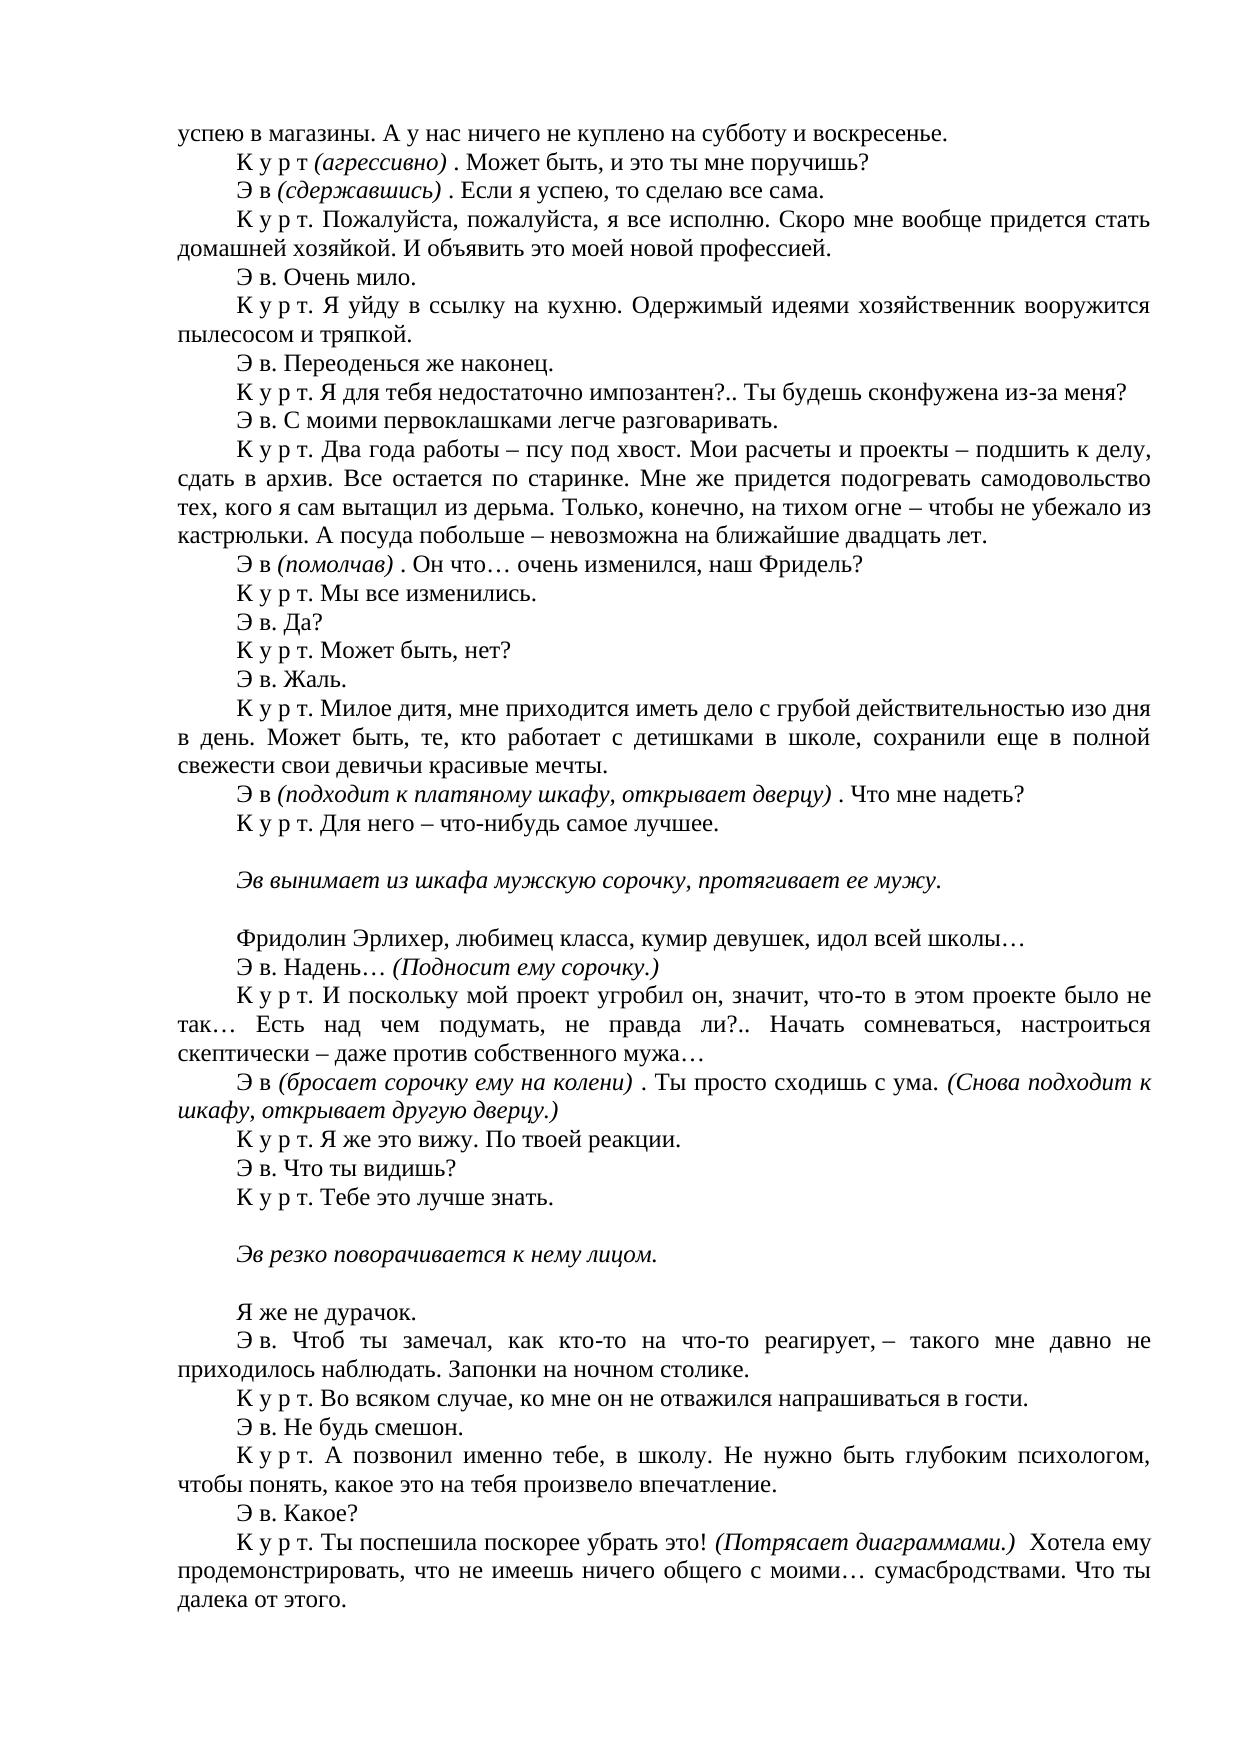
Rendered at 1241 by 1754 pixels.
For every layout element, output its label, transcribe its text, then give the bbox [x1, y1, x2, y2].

text К у р т. Милое дитя, мне приходится иметь дело с грубой действительностью изо дня в день. Может быть, те, кто работает с детишками в школе, сохранили еще в полной свежести свои девичьи красивые мечты. [177, 693, 1152, 779]
text Э в (бросает сорочку ему на колени) . Ты просто сходишь с ума. (Снова подходит к шкафу, открывает другую дверцу.) [177, 1067, 1152, 1124]
text К у р т. Я для тебя недостаточно импозантен?.. Ты будешь сконфужена из-за меня? [177, 377, 1152, 406]
text К у р т. Два года работы – псу под хвост. Мои расчеты и проекты – подшить к делу, сдать в архив. Все остается по старинке. Мне же придется подогревать самодовольство тех, кого я сам вытащил из дерьма. Только, конечно, на тихом огне – чтобы не убежало из кастрюльки. А посуда побольше – невозможна на ближайшие двадцать лет. [177, 434, 1152, 549]
text К у р т. Я же это вижу. По твоей реакции. [177, 1124, 1152, 1153]
text Э в (подходит к платяному шкафу, открывает дверцу) . Что мне надеть? [177, 779, 1152, 808]
text К у р т. Пожалуйста, пожалуйста, я все исполню. Скоро мне вообще придется стать домашней хозяйкой. И объявить это моей новой профессией. [177, 204, 1152, 262]
text К у р т. Для него – что-нибудь самое лучшее. [177, 808, 1152, 837]
text К у р т. Тебе это лучше знать. [177, 1182, 1152, 1211]
text Эв резко поворачивается к нему лицом. [177, 1239, 1152, 1268]
text К у р т. Ты поспешила поскорее убрать это! (Потрясает диаграммами.) Хотела ему продемонстрировать, что не имеешь ничего общего с моими… сумасбродствами. Что ты далека от этого. [177, 1527, 1152, 1613]
text Фридолин Эрлихер, любимец класса, кумир девушек, идол всей школы… [177, 923, 1152, 952]
text Э в. Да? [177, 607, 1152, 636]
text К у р т. Я уйду в ссылку на кухню. Одержимый идеями хозяйственник вооружится пылесосом и тряпкой. [177, 291, 1152, 348]
text К у р т (агрессивно) . Может быть, и это ты мне поручишь? [177, 147, 1152, 176]
text Э в. Переоденься же наконец. [177, 348, 1152, 377]
text Я же не дурачок. [177, 1297, 1152, 1326]
text Э в. Надень… (Подносит ему сорочку.) [177, 952, 1152, 981]
text Э в (сдержавшись) . Если я успею, то сделаю все сама. [177, 176, 1152, 204]
text Эв вынимает из шкафа мужскую сорочку, протягивает ее мужу. [177, 866, 1152, 894]
text Э в. Что ты видишь? [177, 1153, 1152, 1182]
text К у р т. А позвонил именно тебе, в школу. Не нужно быть глубоким психологом, чтобы понять, какое это на тебя произвело впечатление. [177, 1441, 1152, 1498]
text Э в (помолчав) . Он что… очень изменился, наш Фридель? [177, 549, 1152, 578]
text К у р т. Во всяком случае, ко мне он не отважился напрашиваться в гости. [177, 1383, 1152, 1412]
text Э в. С моими первоклашками легче разговаривать. [177, 406, 1152, 434]
text Э в. Не будь смешон. [177, 1412, 1152, 1441]
text Э в. Чтоб ты замечал, как кто-то на что-то реагирует, – такого мне давно не приходилось наблюдать. Запонки на ночном столике. [177, 1326, 1152, 1383]
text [177, 118, 1152, 147]
text К у р т. Может быть, нет? [177, 636, 1152, 664]
text Э в. Жаль. [177, 664, 1152, 693]
text К у р т. Мы все изменились. [177, 578, 1152, 607]
text Э в. Какое? [177, 1498, 1152, 1527]
text Э в. Очень мило. [177, 262, 1152, 291]
text К у р т. И поскольку мой проект угробил он, значит, что-то в этом проекте было не так… Есть над чем подумать, не правда ли?.. Начать сомневаться, настроиться скептически – даже против собственного мужа… [177, 981, 1152, 1067]
